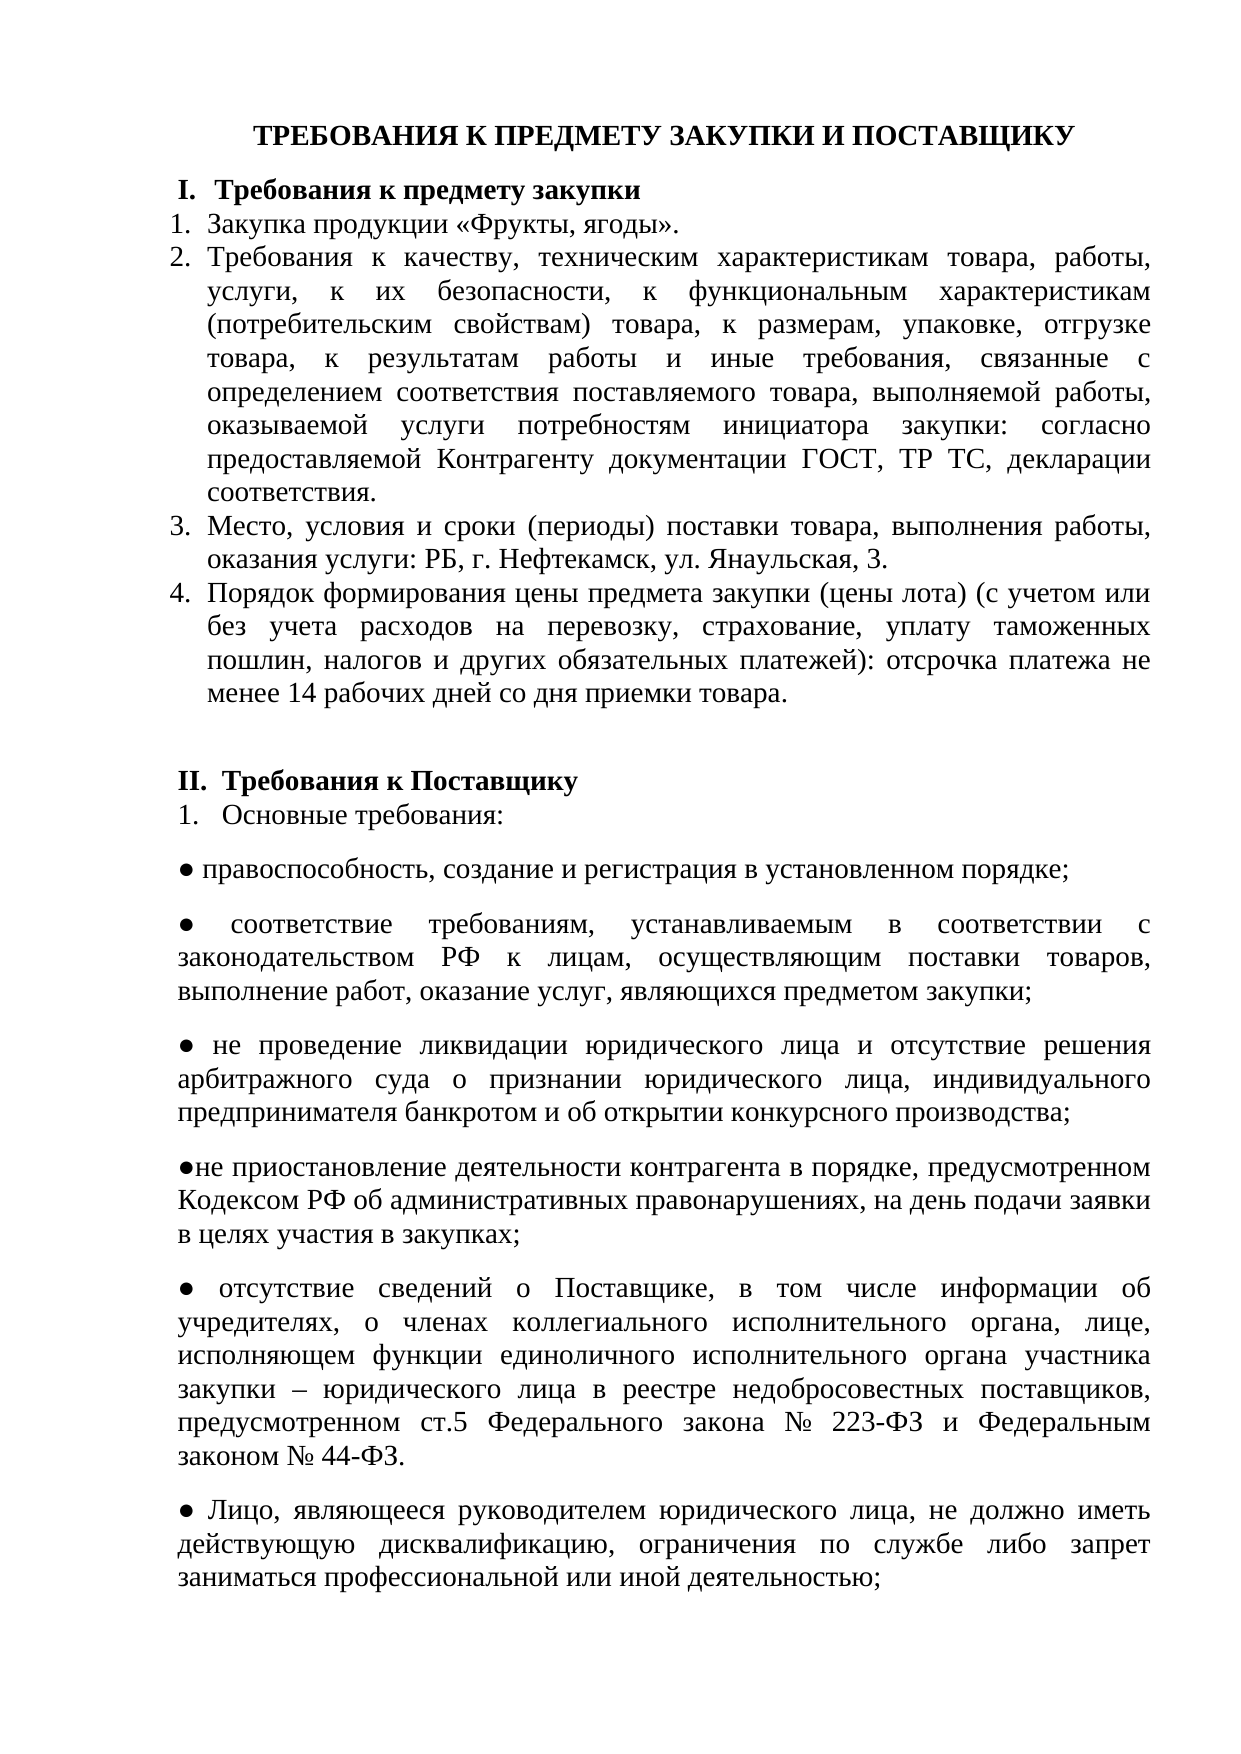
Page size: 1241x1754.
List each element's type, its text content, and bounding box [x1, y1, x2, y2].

text ● не проведение ликвидации юридического лица и отсутствие решения арбитражного суда о признании юридического лица, индивидуального предпринимателя банкротом и об открытии конкурсного производства; [177, 1027, 1152, 1128]
list Место, условия и сроки (периоды) поставки товара, выполнения работы, оказания услуги: РБ, г. Нефтекамск, ул. Янаульская, 3. [169, 508, 1152, 575]
list Закупка продукции «Фрукты, ягоды». [169, 206, 1152, 239]
text ● правоспособность, создание и регистрация в установленном порядке; [177, 851, 1152, 885]
list Требования к предмету закупки [177, 172, 1152, 206]
list Основные требования: [177, 797, 1152, 831]
list Порядок формирования цены предмета закупки (цены лота) (с учетом или без учета расходов на перевозку, страхование, уплату таможенных пошлин, налогов и других обязательных платежей): отсрочка платежа не менее 14 рабочих дней со дня приемки товара. [169, 575, 1152, 709]
text ● соответствие требованиям, устанавливаемым в соответствии с законодательством РФ к лицам, осуществляющим поставки товаров, выполнение работ, оказание услуг, являющихся предметом закупки; [177, 906, 1152, 1006]
text ● отсутствие сведений о Поставщике, в том числе информации об учредителях, о членах коллегиального исполнительного органа, лице, исполняющем функции единоличного исполнительного органа участника закупки – юридического лица в реестре недобросовестных поставщиков, предусмотренном ст.5 Федерального закона № 223-ФЗ и Федеральным законом № 44-ФЗ. [177, 1270, 1152, 1471]
text ●не приостановление деятельности контрагента в порядке, предусмотренном Кодексом РФ об административных правонарушениях, на день подачи заявки в целях участия в закупках; [177, 1149, 1152, 1249]
text ТРЕБОВАНИЯ К ПРЕДМЕТУ ЗАКУПКИ И ПОСТАВЩИКУ [177, 118, 1152, 152]
list Требования к Поставщику [177, 763, 1152, 797]
text ● Лицо, являющееся руководителем юридического лица, не должно иметь действующую дисквалификацию, ограничения по службе либо запрет заниматься профессиональной или иной деятельностью; [177, 1492, 1152, 1593]
list Требования к качеству, техническим характеристикам товара, работы, услуги, к их безопасности, к функциональным характеристикам (потребительским свойствам) товара, к размерам, упаковке, отгрузке товара, к результатам работы и иные требования, связанные с определением соответствия поставляемого товара, выполняемой работы, оказываемой услуги потребностям инициатора закупки: согласно предоставляемой Контрагенту документации ГОСТ, ТР ТС, декларации соответствия. [169, 239, 1152, 508]
